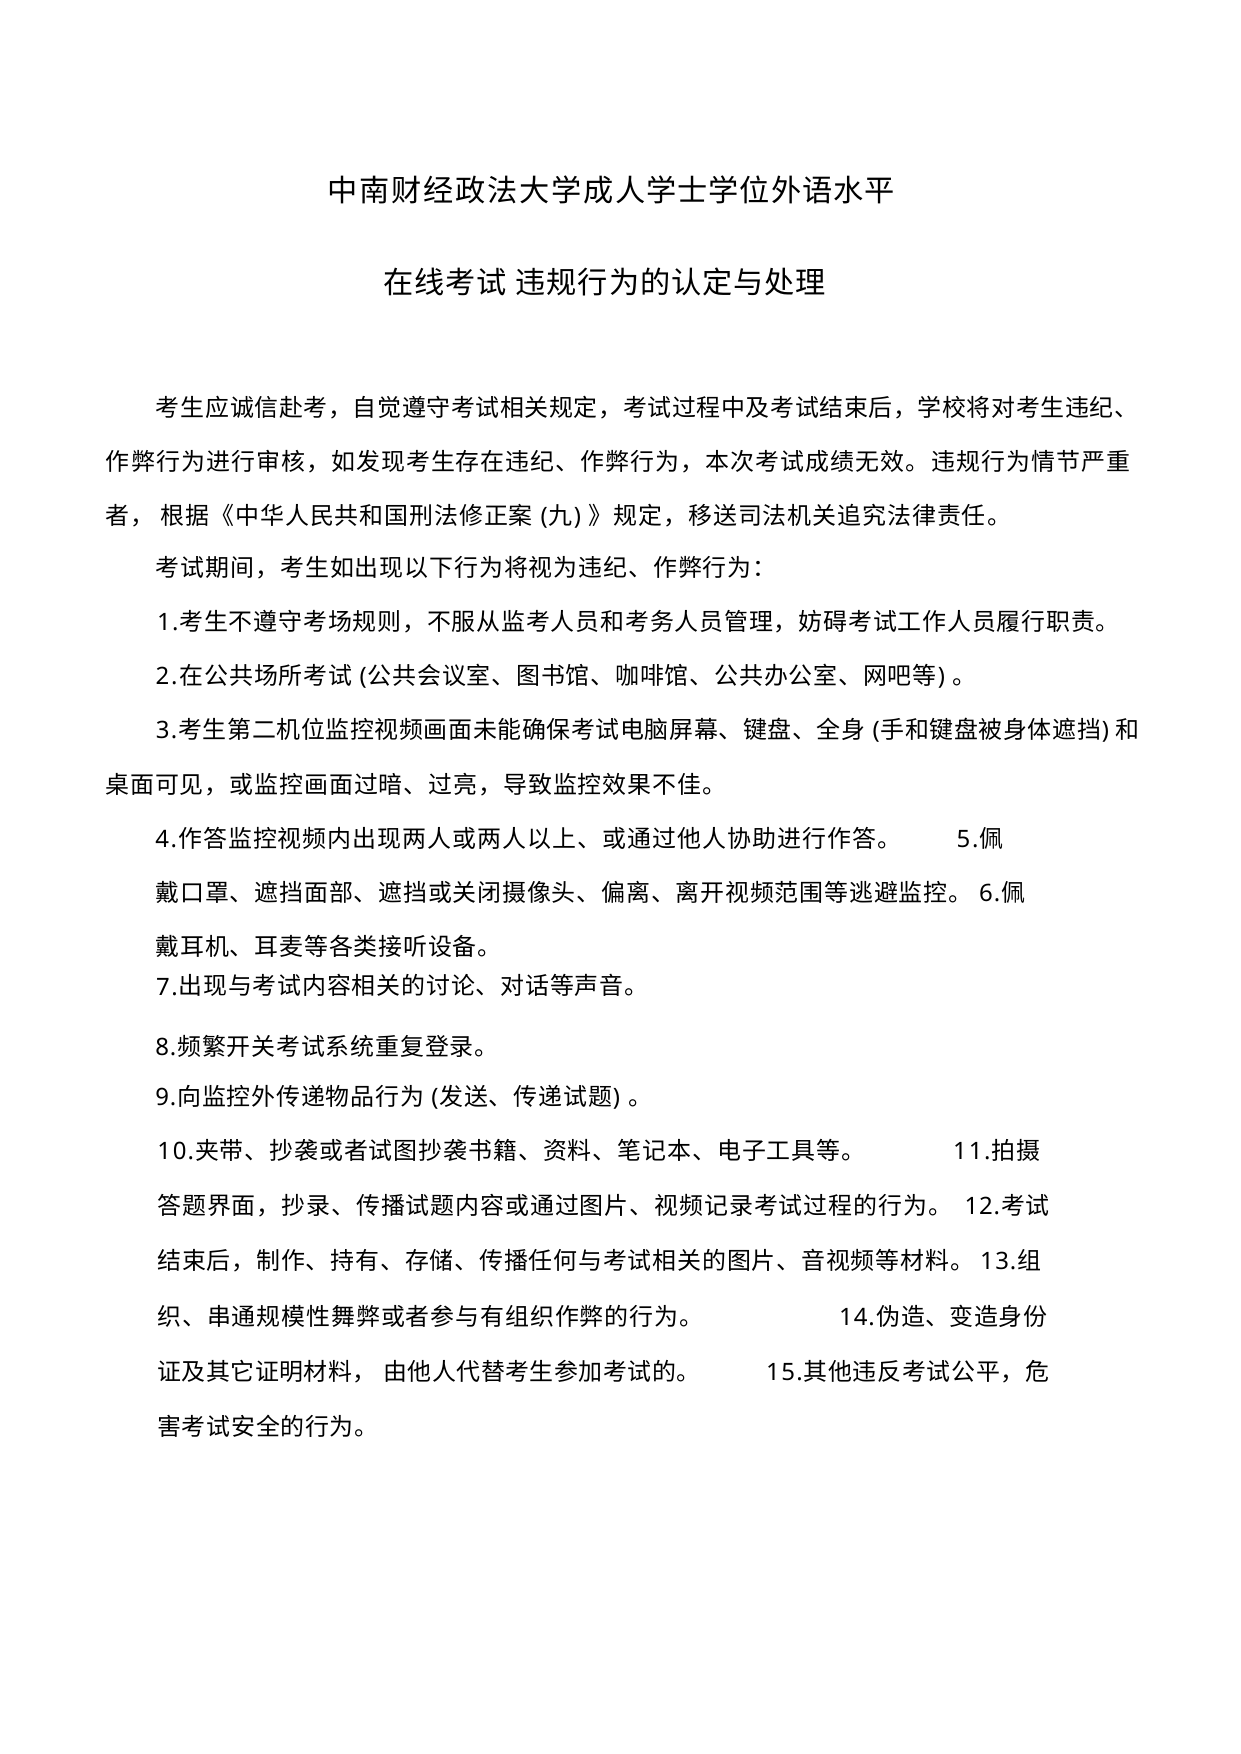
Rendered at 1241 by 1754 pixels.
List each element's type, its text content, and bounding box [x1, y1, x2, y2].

text 考试期间，考生如出现以下行为将视为违纪、作弊行为： [155, 551, 1142, 583]
text 在线考试 违规行为的认定与处理 [383, 258, 953, 302]
text 4.作答监控视频内出现两人或两人以上、或通过他人协助进行作答。 5.佩戴口罩、遮挡面部、遮挡或关闭摄像头、偏离、离开视频范围等逃避监控。 6.佩戴耳机、耳麦等各类接听设备。 [155, 819, 1025, 963]
text 中南财经政法大学成人学士学位外语水平 [327, 167, 953, 211]
text 考生应诚信赴考，自觉遵守考试相关规定，考试过程中及考试结束后，学校将对考生违纪、 作弊行为进行审核，如发现考生存在违纪、作弊行为，本次考试成绩无效。违规行为情节严重者， 根据《中华人民共和国刑法修正案 (九) 》规定，移送司法机关追究法律责任。 [105, 389, 1140, 532]
text 8.频繁开关考试系统重复登录。 [155, 1031, 1142, 1063]
text 7.出现与考试内容相关的讨论、对话等声音。 [156, 982, 1142, 1031]
text 3.考生第二机位监控视频画面未能确保考试电脑屏幕、键盘、全身 (手和键盘被身体遮挡) 和桌面可见，或监控画面过暗、过亮，导致监控效果不佳。 [105, 711, 1142, 800]
text 9.向监控外传递物品行为 (发送、传递试题) 。 [155, 1079, 1142, 1112]
text 1.考生不遵守考场规则，不服从监考人员和考务人员管理，妨碍考试工作人员履行职责。 2.在公共场所考试 (公共会议室、图书馆、咖啡馆、公共办公室、网吧等) 。 [155, 603, 1125, 692]
text 10.夹带、抄袭或者试图抄袭书籍、资料、笔记本、电子工具等。 11.拍摄答题界面，抄录、传播试题内容或通过图片、视频记录考试过程的行为。 12.考试结束后，制作、持有、存储、传播任何与考试相关的图片、音视频等材料。 13.组织、串通规模性舞弊或者参与有组织作弊的行为。 14.伪造、变造身份证及其它证明材料， 由他人代替考生参加考试的。 15.其他违反考试公平，危害考试安全的行为。 [157, 1132, 1063, 1442]
